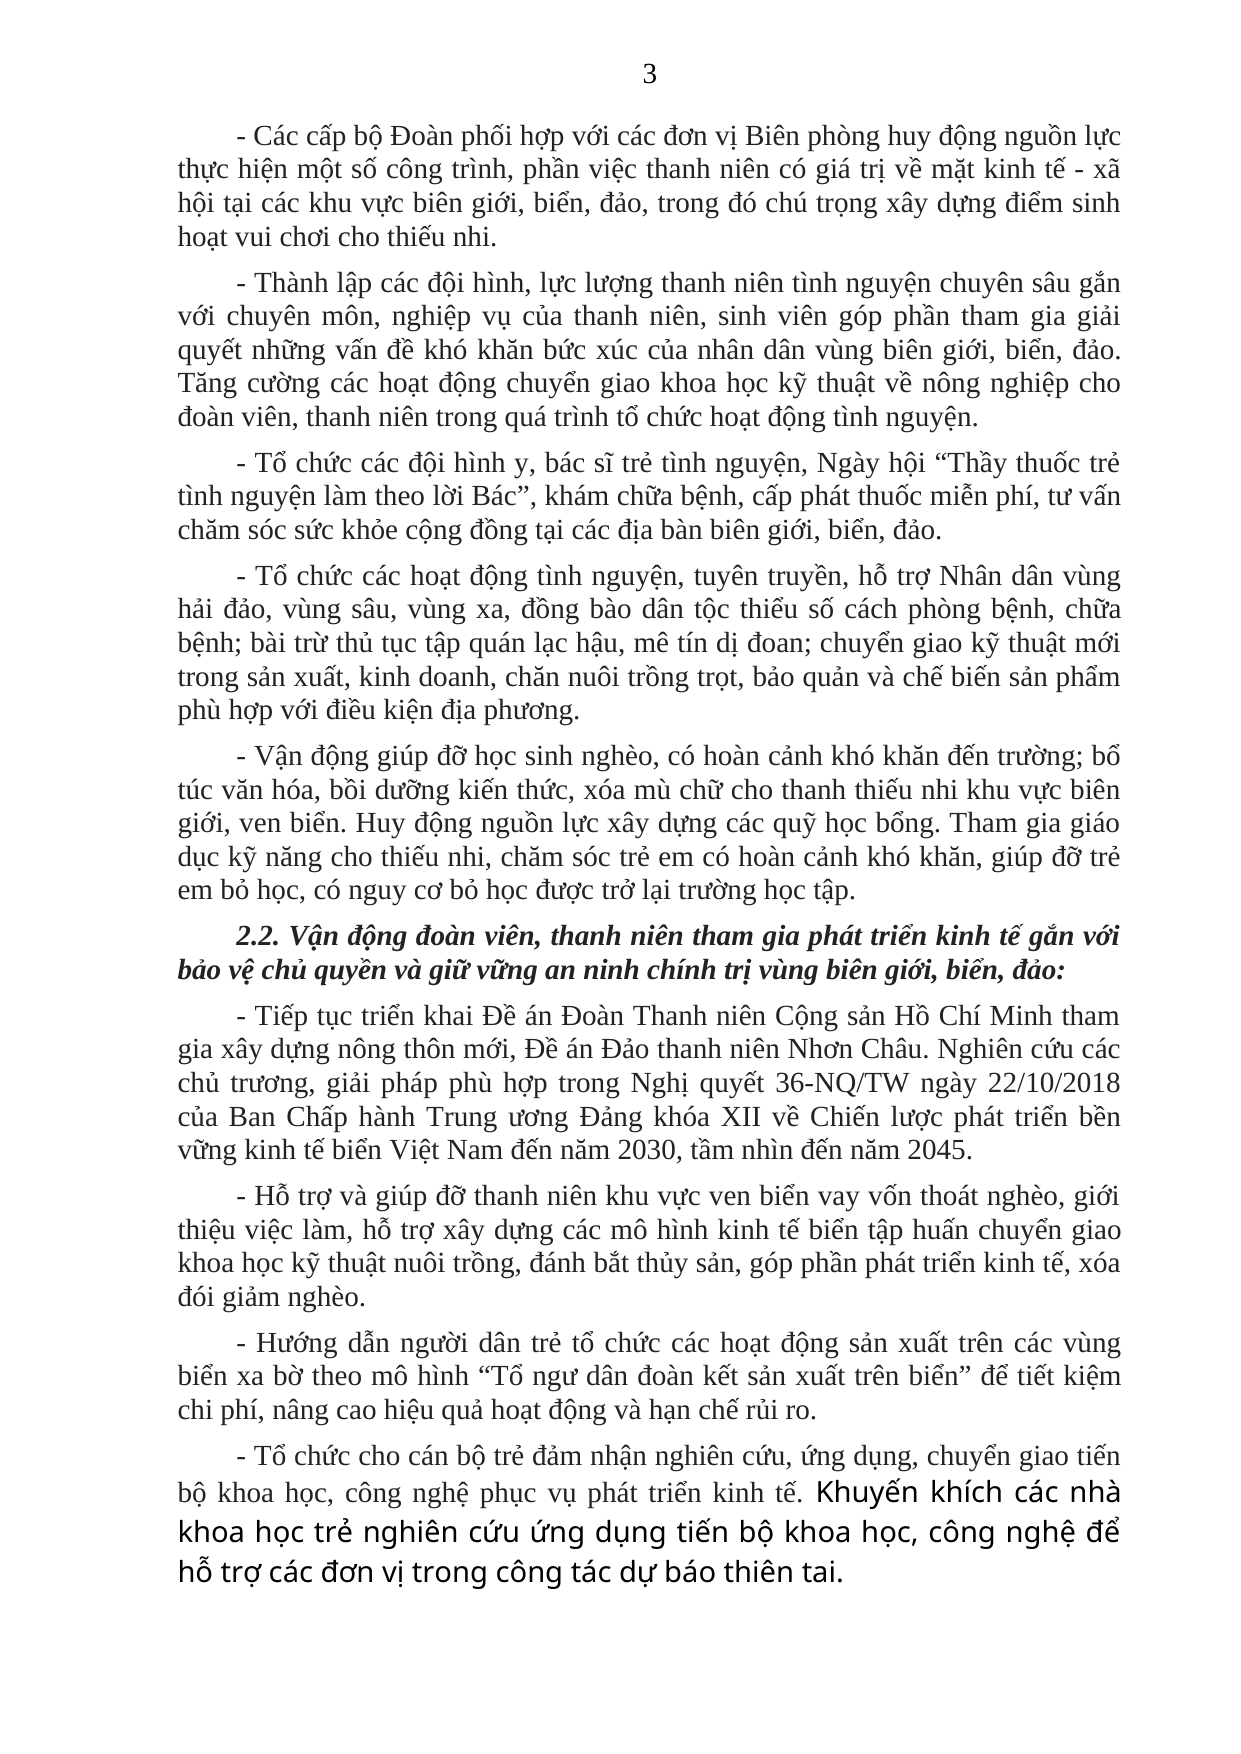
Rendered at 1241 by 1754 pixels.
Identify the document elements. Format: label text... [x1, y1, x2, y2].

text 2.2. Vận động đoàn viên, thanh niên tham gia phát triển kinh tế gắn với bảo vệ chủ quyền và giữ vững an ninh chính trị vùng biên giới, biển, đảo: [177, 918, 1122, 986]
text - Hướng dẫn người dân trẻ tổ chức các hoạt động sản xuất trên các vùng biển xa bờ theo mô hình “Tổ ngư dân đoàn kết sản xuất trên biển” để tiết kiệm chi phí, nâng cao hiệu quả hoạt động và hạn chế rủi ro. [177, 1325, 1122, 1426]
text - Thành lập các đội hình, lực lượng thanh niên tình nguyện chuyên sâu gắn với chuyên môn, nghiệp vụ của thanh niên, sinh viên góp phần tham gia giải quyết những vấn đề khó khăn bức xúc của nhân dân vùng biên giới, biển, đảo. Tăng cường các hoạt động chuyển giao khoa học kỹ thuật về nông nghiệp cho đoàn viên, thanh niên trong quá trình tổ chức hoạt động tình nguyện. [177, 265, 1122, 432]
text - Hỗ trợ và giúp đỡ thanh niên khu vực ven biển vay vốn thoát nghèo, giới thiệu việc làm, hỗ trợ xây dựng các mô hình kinh tế biển tập huấn chuyển giao khoa học kỹ thuật nuôi trồng, đánh bắt thủy sản, góp phần phát triển kinh tế, xóa đói giảm nghèo. [177, 1178, 1122, 1312]
text - Vận động giúp đỡ học sinh nghèo, có hoàn cảnh khó khăn đến trường; bổ túc văn hóa, bồi dưỡng kiến thức, xóa mù chữ cho thanh thiếu nhi khu vực biên giới, ven biển. Huy động nguồn lực xây dựng các quỹ học bổng. Tham gia giáo dục kỹ năng cho thiếu nhi, chăm sóc trẻ em có hoàn cảnh khó khăn, giúp đỡ trẻ em bỏ học, có nguy cơ bỏ học được trở lại trường học tập. [177, 738, 1122, 906]
text - Tiếp tục triển khai Đề án Đoàn Thanh niên Cộng sản Hồ Chí Minh tham gia xây dựng nông thôn mới, Đề án Đảo thanh niên Nhơn Châu. Nghiên cứu các chủ trương, giải pháp phù hợp trong Nghị quyết 36-NQ/TW ngày 22/10/2018 của Ban Chấp hành Trung ương Đảng khóa XII về Chiến lược phát triển bền vững kinh tế biển Việt Nam đến năm 2030, tầm nhìn đến năm 2045. [177, 998, 1122, 1166]
text - Tổ chức cho cán bộ trẻ đảm nhận nghiên cứu, ứng dụng, chuyển giao tiến bộ khoa học, công nghệ phục vụ phát triển kinh tế. Khuyến khích các nhà khoa học trẻ nghiên cứu ứng dụng tiến bộ khoa học, công nghệ để hỗ trợ các đơn vị trong công tác dự báo thiên tai. [177, 1438, 1122, 1591]
text - Các cấp bộ Đoàn phối hợp với các đơn vị Biên phòng huy động nguồn lực thực hiện một số công trình, phần việc thanh niên có giá trị về mặt kinh tế - xã hội tại các khu vực biên giới, biển, đảo, trong đó chú trọng xây dựng điểm sinh hoạt vui chơi cho thiếu nhi. [177, 118, 1122, 252]
text - Tổ chức các đội hình y, bác sĩ trẻ tình nguyện, Ngày hội “Thầy thuốc trẻ tình nguyện làm theo lời Bác”, khám chữa bệnh, cấp phát thuốc miễn phí, tư vấn chăm sóc sức khỏe cộng đồng tại các địa bàn biên giới, biển, đảo. [177, 445, 1122, 546]
text - Tổ chức các hoạt động tình nguyện, tuyên truyền, hỗ trợ Nhân dân vùng hải đảo, vùng sâu, vùng xa, đồng bào dân tộc thiểu số cách phòng bệnh, chữa bệnh; bài trừ thủ tục tập quán lạc hậu, mê tín dị đoan; chuyển giao kỹ thuật mới trong sản xuất, kinh doanh, chăn nuôi trồng trọt, bảo quản và chế biến sản phẩm phù hợp với điều kiện địa phương. [177, 558, 1122, 726]
